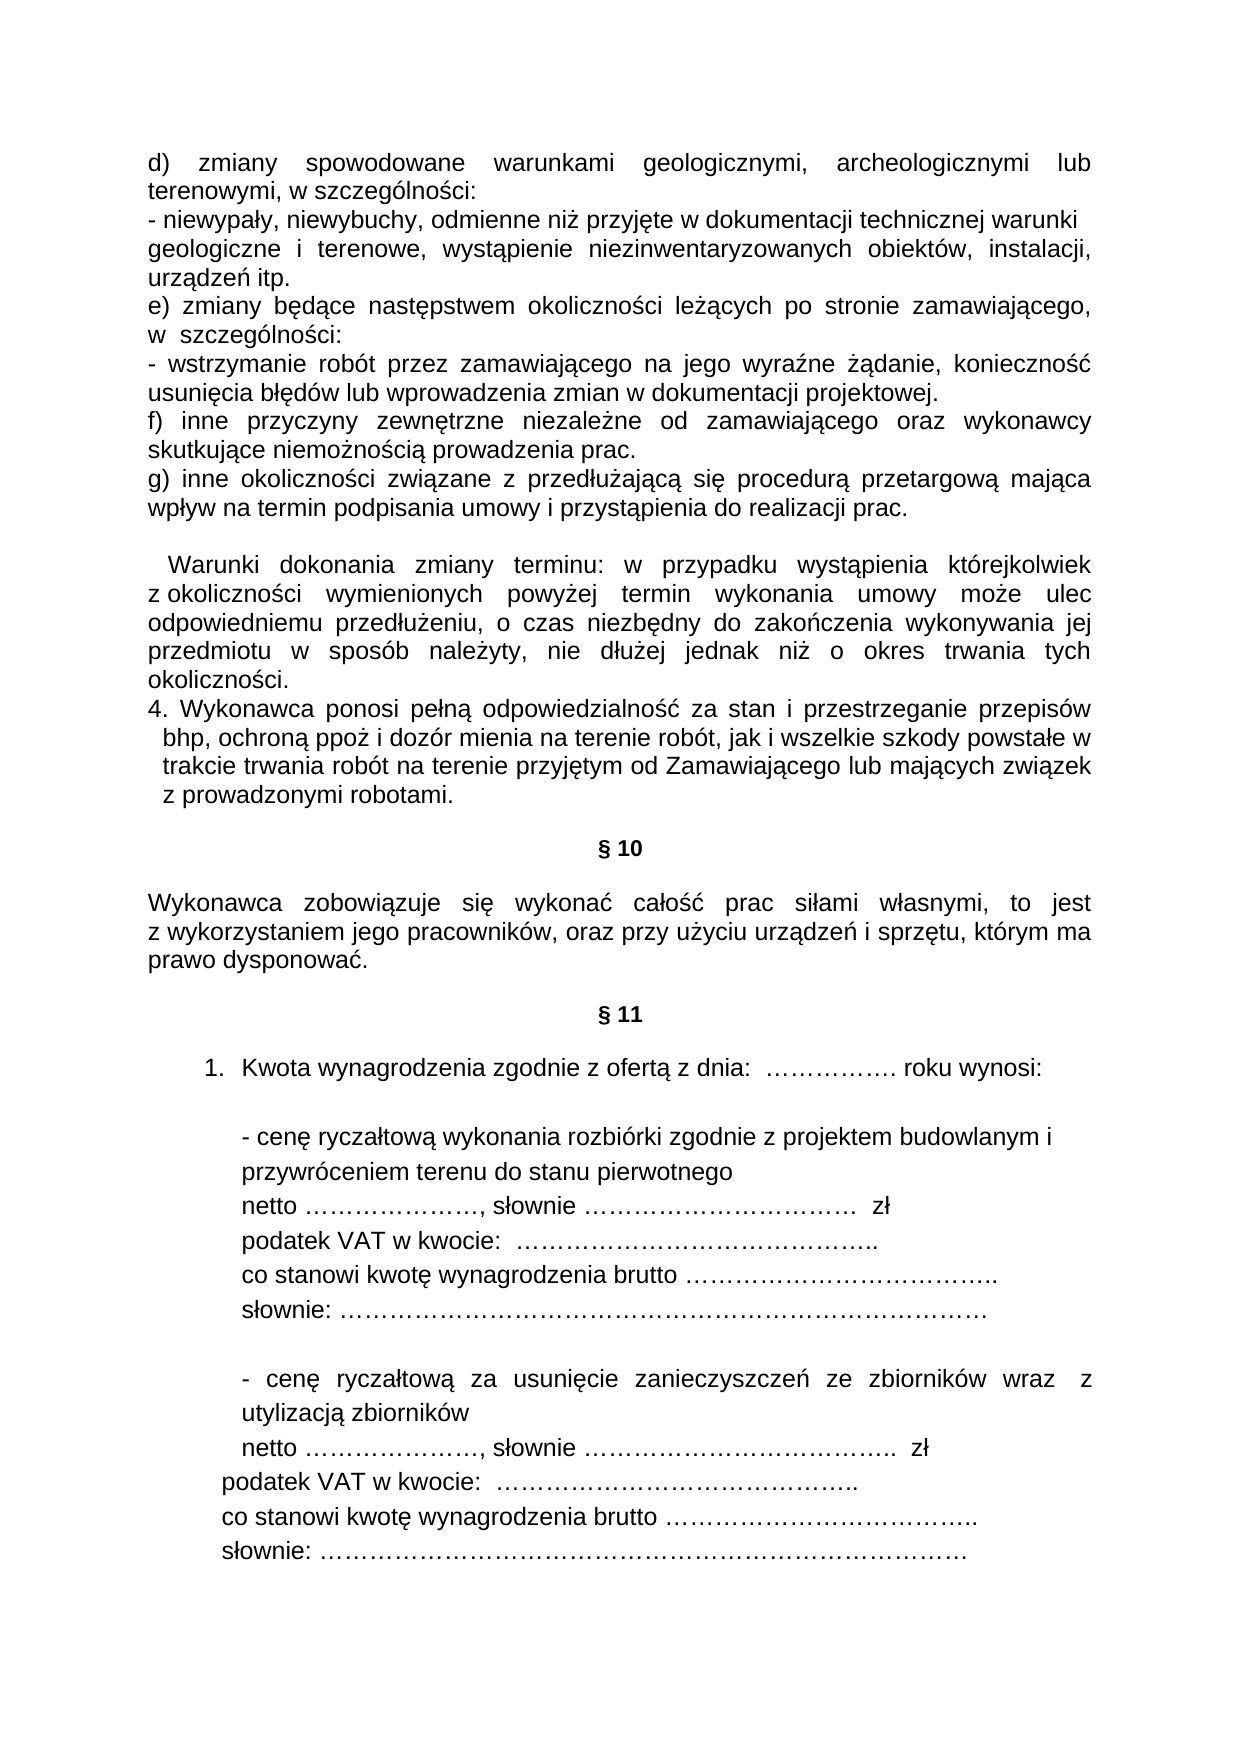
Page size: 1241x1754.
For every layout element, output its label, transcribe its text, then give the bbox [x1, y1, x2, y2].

list Kwota wynagrodzenia zgodnie z ofertą z dnia: ……………. roku wynosi: [204, 1053, 1093, 1082]
text netto …………………, słownie …………………………… zł [241, 1191, 1093, 1220]
text 4. Wykonawca ponosi pełną odpowiedzialność za stan i przestrzeganie przepisów bhp, ochroną ppoż i dozór mienia na terenie robót, jak i wszelkie szkody powstałe w trakcie trwania robót na terenie przyjętym od Zamawiającego lub mających związek z prowadzonymi robotami. [148, 694, 1093, 809]
text d) zmiany spowodowane warunkami geologicznymi, archeologicznymi lub terenowymi, w szczególności: [148, 148, 1093, 205]
text podatek VAT w kwocie: …………………………………….. [241, 1226, 1093, 1254]
text Warunki dokonania zmiany terminu: w przypadku wystąpienia którejkolwiek z okoliczności wymienionych powyżej termin wykonania umowy może ulec odpowiedniemu przedłużeniu, o czas niezbędny do zakończenia wykonywania jej przedmiotu w sposób należyty, nie dłużej jednak niż o okres trwania tych okoliczności. [148, 550, 1093, 694]
text - wstrzymanie robót przez zamawiającego na jego wyraźne żądanie, konieczność usunięcia błędów lub wprowadzenia zmian w dokumentacji projektowej. [148, 349, 1093, 406]
text netto …………………, słownie ……………………………….. zł [241, 1432, 1093, 1461]
text podatek VAT w kwocie: …………………………………….. [185, 1467, 1093, 1496]
text e) zmiany będące następstwem okoliczności leżących po stronie zamawiającego, w szczególności: [148, 291, 1093, 349]
text słownie: …………………………………………………………………… [241, 1294, 1093, 1323]
text Wykonawca zobowiązuje się wykonać całość prac siłami własnymi, to jest z wykorzystaniem jego pracowników, oraz przy użyciu urządzeń i sprzętu, którym ma prawo dysponować. [148, 888, 1093, 974]
text - cenę ryczałtową wykonania rozbiórki zgodnie z projektem budowlanym i przywróceniem terenu do stanu pierwotnego [241, 1122, 1093, 1185]
text - niewypały, niewybuchy, odmienne niż przyjęte w dokumentacji technicznej warunki [148, 205, 1093, 234]
text - cenę ryczałtową za usunięcie zanieczyszczeń ze zbiorników wraz z utylizacją zbiorników [241, 1363, 1093, 1427]
text geologiczne i terenowe, wystąpienie niezinwentaryzowanych obiektów, instalacji, urządzeń itp. [148, 234, 1093, 291]
text g) inne okoliczności związane z przedłużającą się procedurą przetargową mająca wpływ na termin podpisania umowy i przystąpienia do realizacji prac. [148, 464, 1093, 521]
text co stanowi kwotę wynagrodzenia brutto ……………………………….. [241, 1260, 1093, 1289]
text słownie: …………………………………………………………………… [185, 1536, 1093, 1565]
text § 11 [148, 1001, 1093, 1027]
text f) inne przyczyny zewnętrzne niezależne od zamawiającego oraz wykonawcy skutkujące niemożnością prowadzenia prac. [148, 406, 1093, 464]
text § 10 [148, 835, 1093, 862]
text co stanowi kwotę wynagrodzenia brutto ……………………………….. [185, 1501, 1093, 1530]
